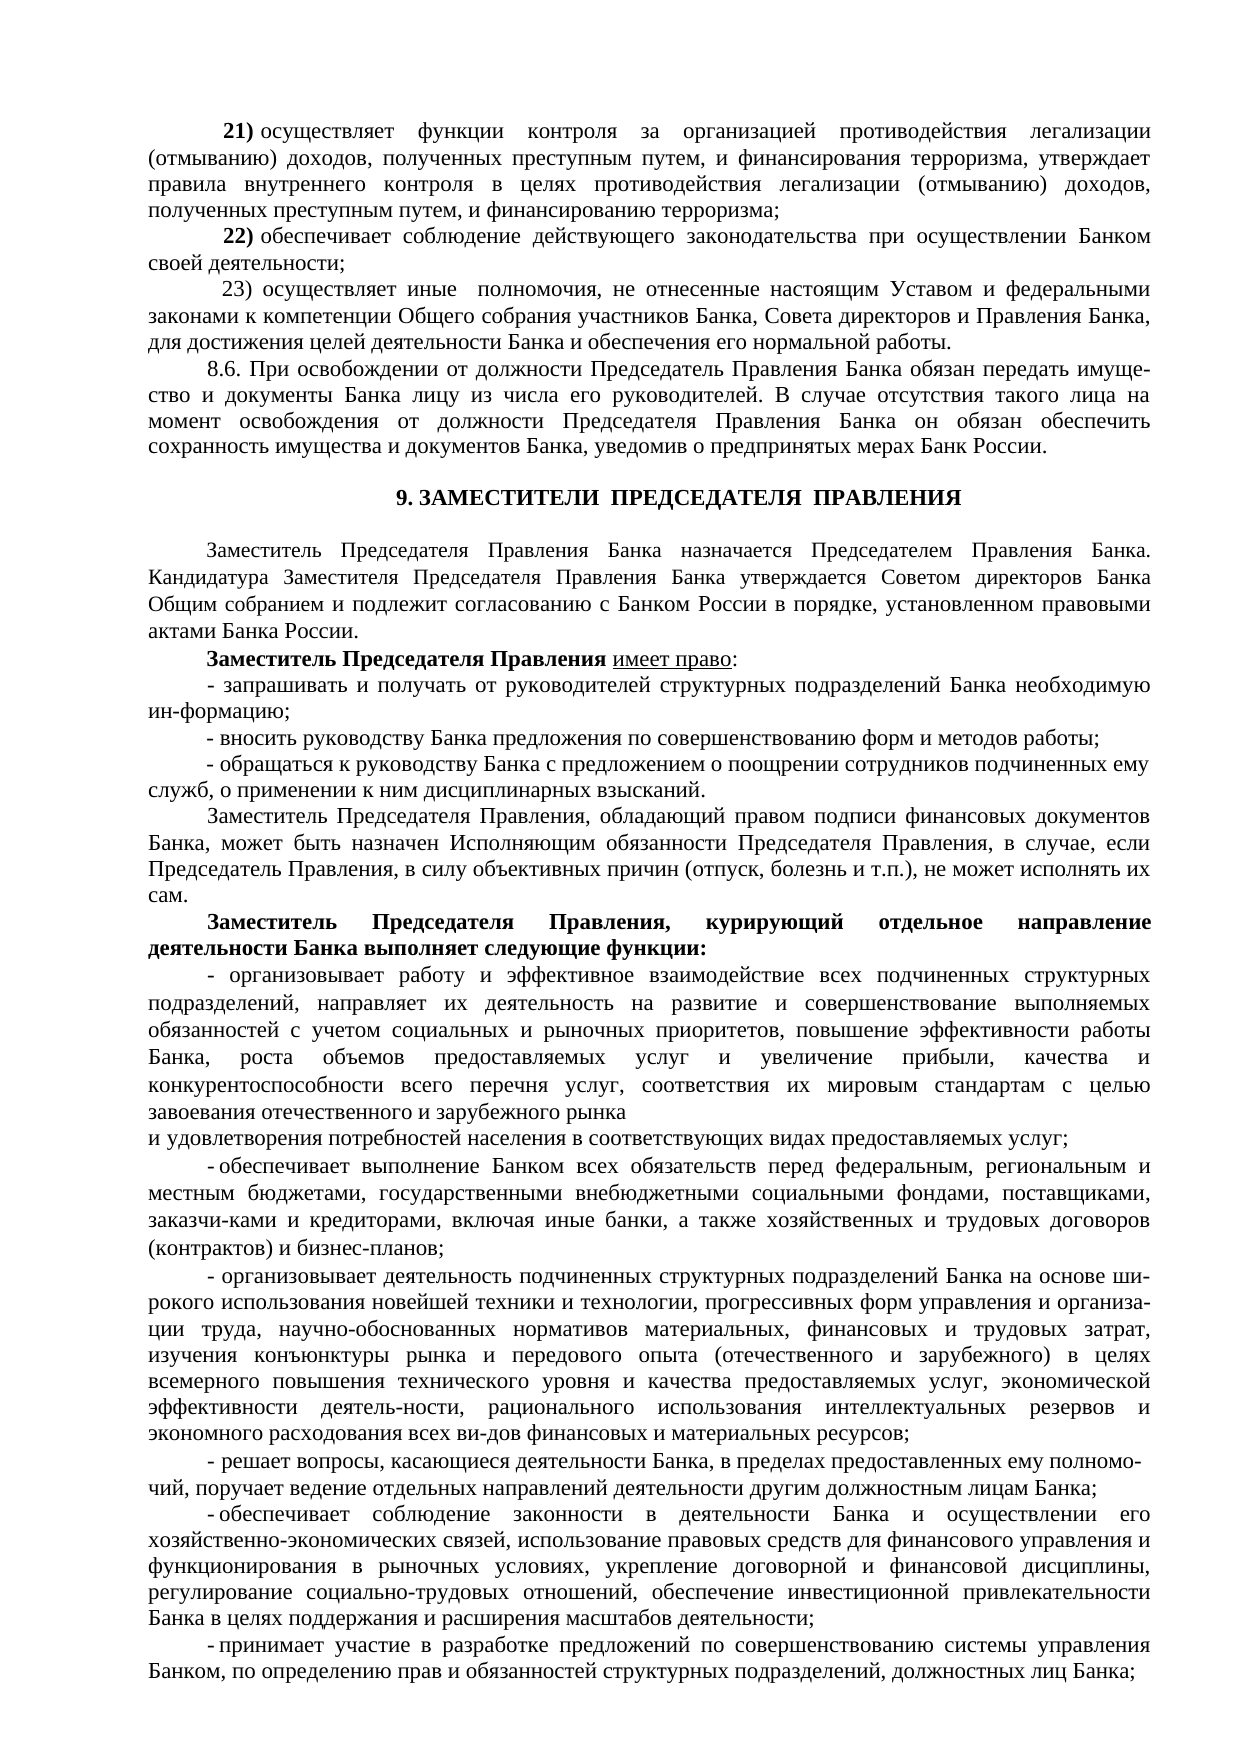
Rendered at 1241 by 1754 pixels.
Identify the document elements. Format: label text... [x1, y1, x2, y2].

list удовлетворения потребностей населения в соответствующих видах предоставляемых услуг; [148, 1126, 1152, 1151]
text 9. ЗАМЕСТИТЕЛИ ПРЕДСЕДАТЕЛЯ ПРАВЛЕНИЯ [396, 484, 1152, 510]
text служб, о применении к ним дисциплинарных взысканий. [148, 776, 1152, 803]
text - запрашивать и получать от руководителей структурных подразделений Банка необходимую ин-формацию; [148, 672, 1152, 724]
text Заместитель Председателя Правления, обладающий правом подписи финансовых документов Банка, может быть назначен Исполняющим обязанности Председателя Правления, в случае, если Председатель Правления, в силу объективных причин (отпуск, болезнь и т.п.), не может исполнять их сам. [148, 803, 1152, 907]
list обеспечивает соблюдение действующего законодательства при осуществлении Банком своей деятельности; [148, 223, 1152, 275]
text 23) осуществляет иные полномочия, не отнесенные настоящим Уставом и федеральными законами к компетенции Общего собрания участников Банка, Совета директоров и Правления Банка, для достижения целей деятельности Банка и обеспечения его нормальной работы. [148, 275, 1152, 354]
text - вносить руководству Банка предложения по совершенствованию форм и методов работы; [206, 725, 1152, 751]
list принимает участие в разработке предложений по совершенствованию системы управления Банком, по определению прав и обязанностей структурных подразделений, должностных лиц Банка; [148, 1632, 1152, 1683]
text Заместитель Председателя Правления Банка назначается Председателем Правления Банка. Кандидатура Заместителя Председателя Правления Банка утверждается Советом директоров Банка Общим собранием и подлежит согласованию с Банком России в порядке, установленном правовыми актами Банка России. [148, 537, 1152, 644]
list организовывает деятельность подчиненных структурных подразделений Банка на основе ши-рокого использования новейшей техники и технологии, прогрессивных форм управления и организа-ции труда, научно-обоснованных нормативов материальных, финансовых и трудовых затрат, изучения конъюнктуры рынка и передового опыта (отечественного и зарубежного) в целях всемерного повышения технического уровня и качества предоставляемых услуг, экономической эффективности деятель-ности, рационального использования интеллектуальных резервов и экономного расходования всех ви-дов финансовых и материальных ресурсов; [148, 1263, 1152, 1446]
list осуществляет функции контроля за организацией противодействия легализации (отмыванию) доходов, полученных преступным путем, и финансирования терроризма, утверждает правила внутреннего контроля в целях противодействия легализации (отмыванию) доходов, полученных преступным путем, и финансированию терроризма; [148, 117, 1152, 223]
text - обращаться к руководству Банка с предложением о поощрении сотрудников подчиненных ему [206, 751, 1152, 776]
text Заместитель Председателя Правления имеет право: [206, 645, 1152, 671]
text Заместитель Председателя Правления, курирующий отдельное направление деятельности Банка выполняет следующие функции: [148, 909, 1152, 960]
text 8.6. При освобождении от должности Председатель Правления Банка обязан передать имуще-ство и документы Банка лицу из числа его руководителей. В случае отсутствия такого лица на момент освобождения от должности Председателя Правления Банка он обязан обеспечить сохранность имущества и документов Банка, уведомив о предпринятых мерах Банк России. [148, 356, 1152, 459]
list обеспечивает выполнение Банком всех обязательств перед федеральным, региональным и местным бюджетами, государственными внебюджетными социальными фондами, поставщиками, заказчи-ками и кредиторами, включая иные банки, а также хозяйственных и трудовых договоров (контрактов) и бизнес-планов; [148, 1152, 1152, 1260]
list решает вопросы, касающиеся деятельности Банка, в пределах предоставленных ему полномо-чий, поручает ведение отдельных направлений деятельности другим должностным лицам Банка; [148, 1448, 1152, 1500]
text - организовывает работу и эффективное взаимодействие всех подчиненных структурных подразделений, направляет их деятельность на развитие и совершенствование выполняемых обязанностей с учетом социальных и рыночных приоритетов, повышение эффективности работы Банка, роста объемов предоставляемых услуг и увеличение прибыли, качества и конкурентоспособности всего перечня услуг, соответствия их мировым стандартам с целью завоевания отечественного и зарубежного рынка [148, 961, 1152, 1124]
list обеспечивает соблюдение законности в деятельности Банка и осуществлении его хозяйственно-экономических связей, использование правовых средств для финансового управления и функционирования в рыночных условиях, укрепление договорной и финансовой дисциплины, регулирование социально-трудовых отношений, обеспечение инвестиционной привлекательности Банка в целях поддержания и расширения масштабов деятельности; [148, 1501, 1152, 1630]
